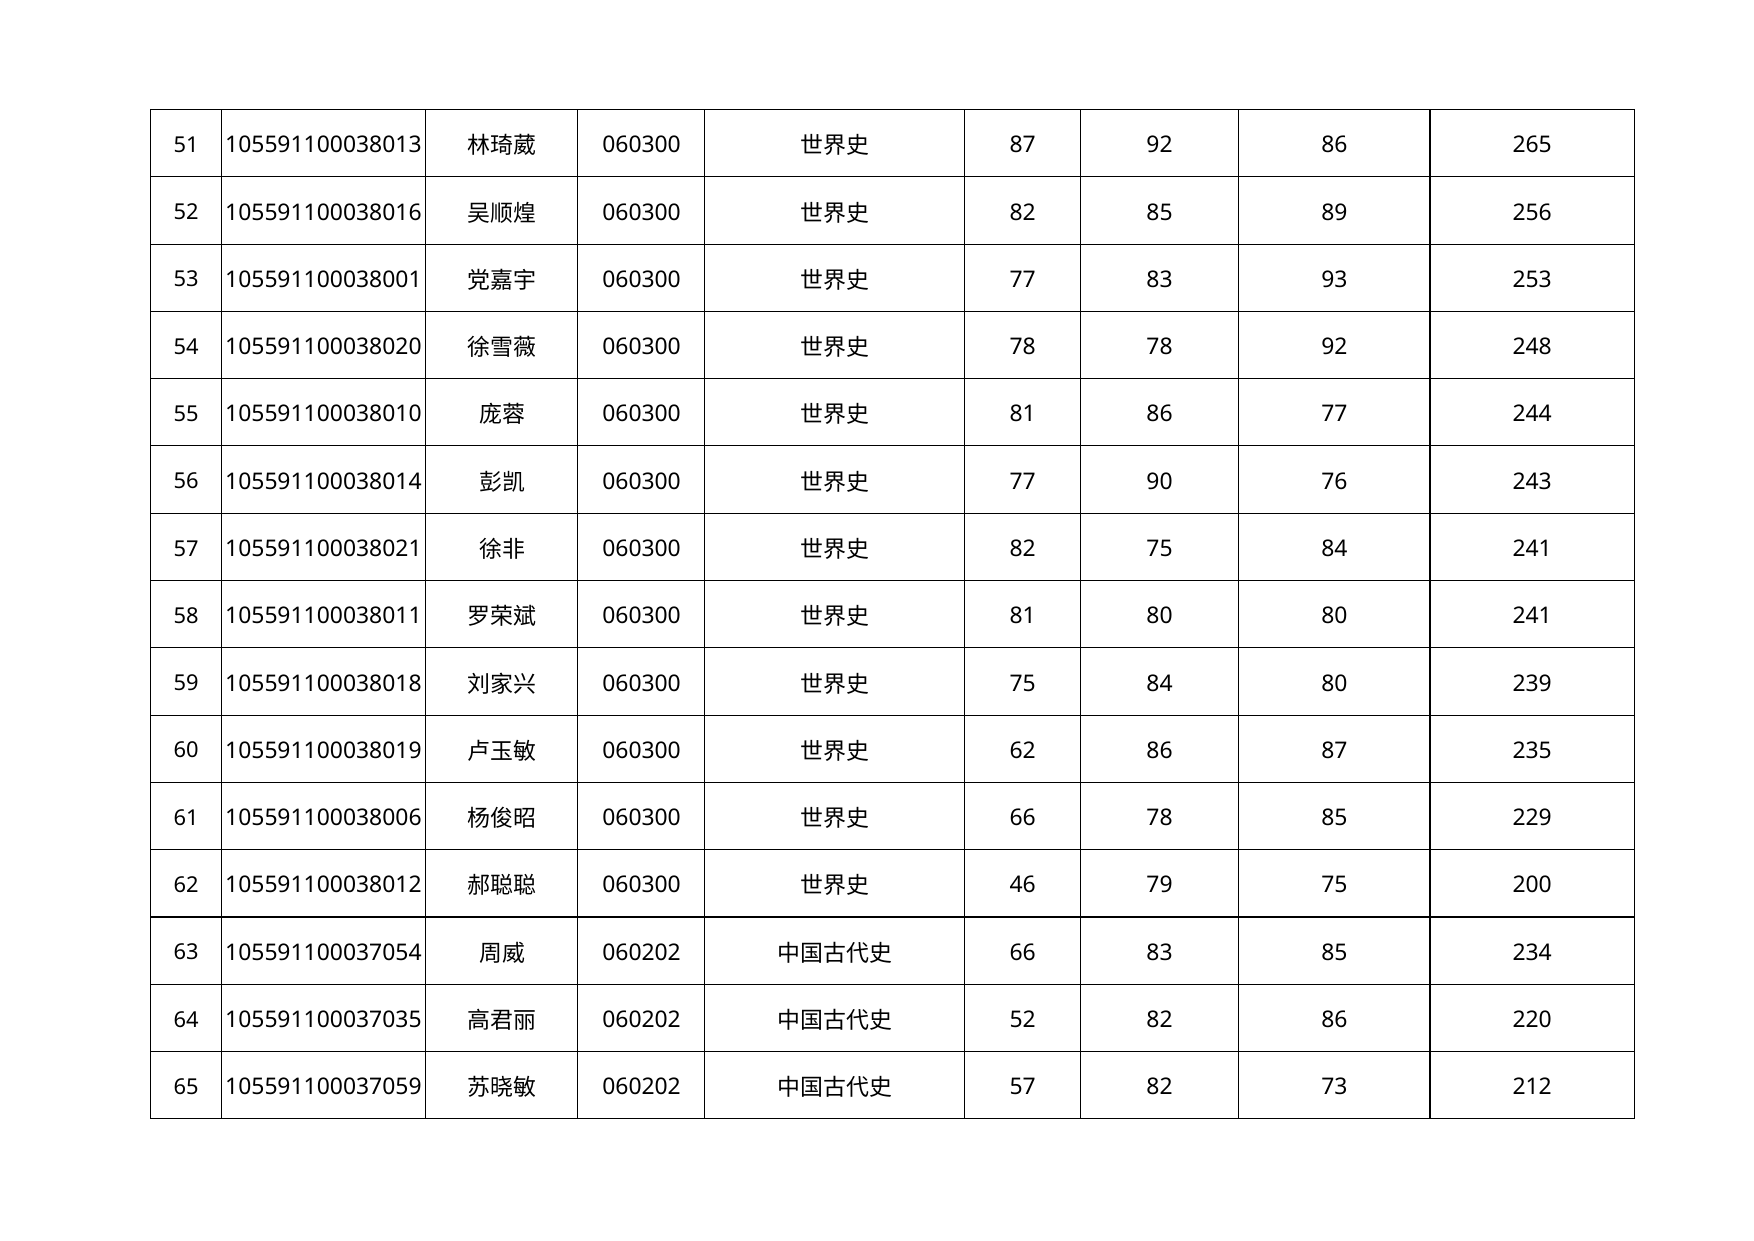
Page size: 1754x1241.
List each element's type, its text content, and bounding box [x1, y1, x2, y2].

table_cell 徐雪薇 [426, 312, 577, 378]
table_cell 234 [1431, 918, 1634, 984]
table_cell 241 [1431, 514, 1634, 580]
table_cell 060202 [578, 1052, 704, 1118]
table_cell 64 [151, 985, 221, 1051]
table_cell 84 [1081, 648, 1238, 714]
table_cell 59 [151, 648, 221, 714]
table_cell 105591100037035 [222, 985, 425, 1051]
table_cell 105591100037054 [222, 918, 425, 984]
table_cell 78 [1081, 312, 1238, 378]
table_cell 83 [1081, 918, 1238, 984]
table_cell 243 [1431, 446, 1634, 513]
table_cell 世界史 [705, 379, 964, 445]
table_cell 世界史 [705, 446, 964, 513]
table_cell 060300 [578, 177, 704, 243]
table_cell 世界史 [705, 783, 964, 849]
table_cell 林琦葳 [426, 110, 577, 176]
table_cell 63 [151, 918, 221, 984]
table_cell 65 [151, 1052, 221, 1118]
table_cell 92 [1239, 312, 1429, 378]
table_cell 220 [1431, 985, 1634, 1051]
table_cell 200 [1431, 850, 1634, 916]
table_cell 060300 [578, 581, 704, 647]
table_cell 中国古代史 [705, 1052, 964, 1118]
table_cell 81 [965, 379, 1080, 445]
table_cell 87 [1239, 716, 1429, 782]
table_cell 82 [965, 177, 1080, 243]
table_cell 060300 [578, 514, 704, 580]
table_cell 52 [151, 177, 221, 243]
table_cell 105591100038010 [222, 379, 425, 445]
table_cell 85 [1239, 783, 1429, 849]
table_cell 256 [1431, 177, 1634, 243]
table_cell 世界史 [705, 245, 964, 311]
table_cell 105591100038019 [222, 716, 425, 782]
table_cell 中国古代史 [705, 918, 964, 984]
table_cell 253 [1431, 245, 1634, 311]
table_cell 92 [1081, 110, 1238, 176]
table_cell 060300 [578, 312, 704, 378]
table_cell 57 [151, 514, 221, 580]
table_cell 105591100038006 [222, 783, 425, 849]
table_cell 苏晓敏 [426, 1052, 577, 1118]
table_cell 93 [1239, 245, 1429, 311]
table_cell 105591100038012 [222, 850, 425, 916]
table_cell 105591100038011 [222, 581, 425, 647]
table_cell 世界史 [705, 312, 964, 378]
table_cell 56 [151, 446, 221, 513]
table_cell 86 [1239, 110, 1429, 176]
table_cell 84 [1239, 514, 1429, 580]
table_cell 86 [1081, 716, 1238, 782]
table_cell 239 [1431, 648, 1634, 714]
table_cell 105591100038021 [222, 514, 425, 580]
table_cell 85 [1239, 918, 1429, 984]
table_cell 55 [151, 379, 221, 445]
table_cell 77 [1239, 379, 1429, 445]
table_cell 62 [151, 850, 221, 916]
table_cell 060202 [578, 985, 704, 1051]
table_cell 75 [1239, 850, 1429, 916]
table_cell 61 [151, 783, 221, 849]
table_cell 62 [965, 716, 1080, 782]
table_cell 265 [1431, 110, 1634, 176]
table_cell 80 [1081, 581, 1238, 647]
table_cell 66 [965, 783, 1080, 849]
table_cell 105591100037059 [222, 1052, 425, 1118]
table_cell 235 [1431, 716, 1634, 782]
table_cell 世界史 [705, 850, 964, 916]
table_cell 79 [1081, 850, 1238, 916]
table_cell 46 [965, 850, 1080, 916]
table_cell 卢玉敏 [426, 716, 577, 782]
table_cell 吴顺煌 [426, 177, 577, 243]
table_cell 89 [1239, 177, 1429, 243]
table_cell 53 [151, 245, 221, 311]
table_cell 76 [1239, 446, 1429, 513]
table_cell 90 [1081, 446, 1238, 513]
table_cell 82 [1081, 985, 1238, 1051]
table_cell 77 [965, 245, 1080, 311]
table_cell 世界史 [705, 648, 964, 714]
table_cell 54 [151, 312, 221, 378]
table_cell 庞蓉 [426, 379, 577, 445]
table_cell 87 [965, 110, 1080, 176]
table_cell 060202 [578, 918, 704, 984]
table_cell 60 [151, 716, 221, 782]
table_cell 罗荣斌 [426, 581, 577, 647]
table_cell 060300 [578, 245, 704, 311]
table_cell 85 [1081, 177, 1238, 243]
table_cell 244 [1431, 379, 1634, 445]
table_cell 78 [1081, 783, 1238, 849]
table_cell 66 [965, 918, 1080, 984]
table_cell 世界史 [705, 716, 964, 782]
table_cell 241 [1431, 581, 1634, 647]
table_cell 78 [965, 312, 1080, 378]
table_cell 229 [1431, 783, 1634, 849]
table_cell 世界史 [705, 110, 964, 176]
table_cell 党嘉宇 [426, 245, 577, 311]
table_cell 060300 [578, 850, 704, 916]
table_cell 徐非 [426, 514, 577, 580]
table_cell 86 [1081, 379, 1238, 445]
table_cell 77 [965, 446, 1080, 513]
table_cell 郝聪聪 [426, 850, 577, 916]
table_cell 105591100038014 [222, 446, 425, 513]
table_cell 86 [1239, 985, 1429, 1051]
table_cell 212 [1431, 1052, 1634, 1118]
table_cell 57 [965, 1052, 1080, 1118]
table_cell 83 [1081, 245, 1238, 311]
table_cell 105591100038016 [222, 177, 425, 243]
table_cell 060300 [578, 716, 704, 782]
table_cell 58 [151, 581, 221, 647]
table_cell 105591100038020 [222, 312, 425, 378]
table_cell 105591100038001 [222, 245, 425, 311]
table_cell 刘家兴 [426, 648, 577, 714]
table_cell 51 [151, 110, 221, 176]
table_cell 105591100038018 [222, 648, 425, 714]
table_cell 80 [1239, 581, 1429, 647]
table_cell 248 [1431, 312, 1634, 378]
table_cell 世界史 [705, 581, 964, 647]
table_cell 高君丽 [426, 985, 577, 1051]
table_cell 52 [965, 985, 1080, 1051]
table_cell 82 [1081, 1052, 1238, 1118]
table_cell 060300 [578, 783, 704, 849]
table_cell 80 [1239, 648, 1429, 714]
table_cell 周威 [426, 918, 577, 984]
table_cell 060300 [578, 379, 704, 445]
table_cell 75 [965, 648, 1080, 714]
table_cell 杨俊昭 [426, 783, 577, 849]
table_cell 060300 [578, 446, 704, 513]
table_cell 060300 [578, 648, 704, 714]
table_cell 060300 [578, 110, 704, 176]
table_cell 75 [1081, 514, 1238, 580]
table_cell 81 [965, 581, 1080, 647]
table_cell 中国古代史 [705, 985, 964, 1051]
table_cell 世界史 [705, 514, 964, 580]
table_cell 105591100038013 [222, 110, 425, 176]
table_cell 世界史 [705, 177, 964, 243]
table_cell 彭凯 [426, 446, 577, 513]
table_cell 73 [1239, 1052, 1429, 1118]
table_cell 82 [965, 514, 1080, 580]
